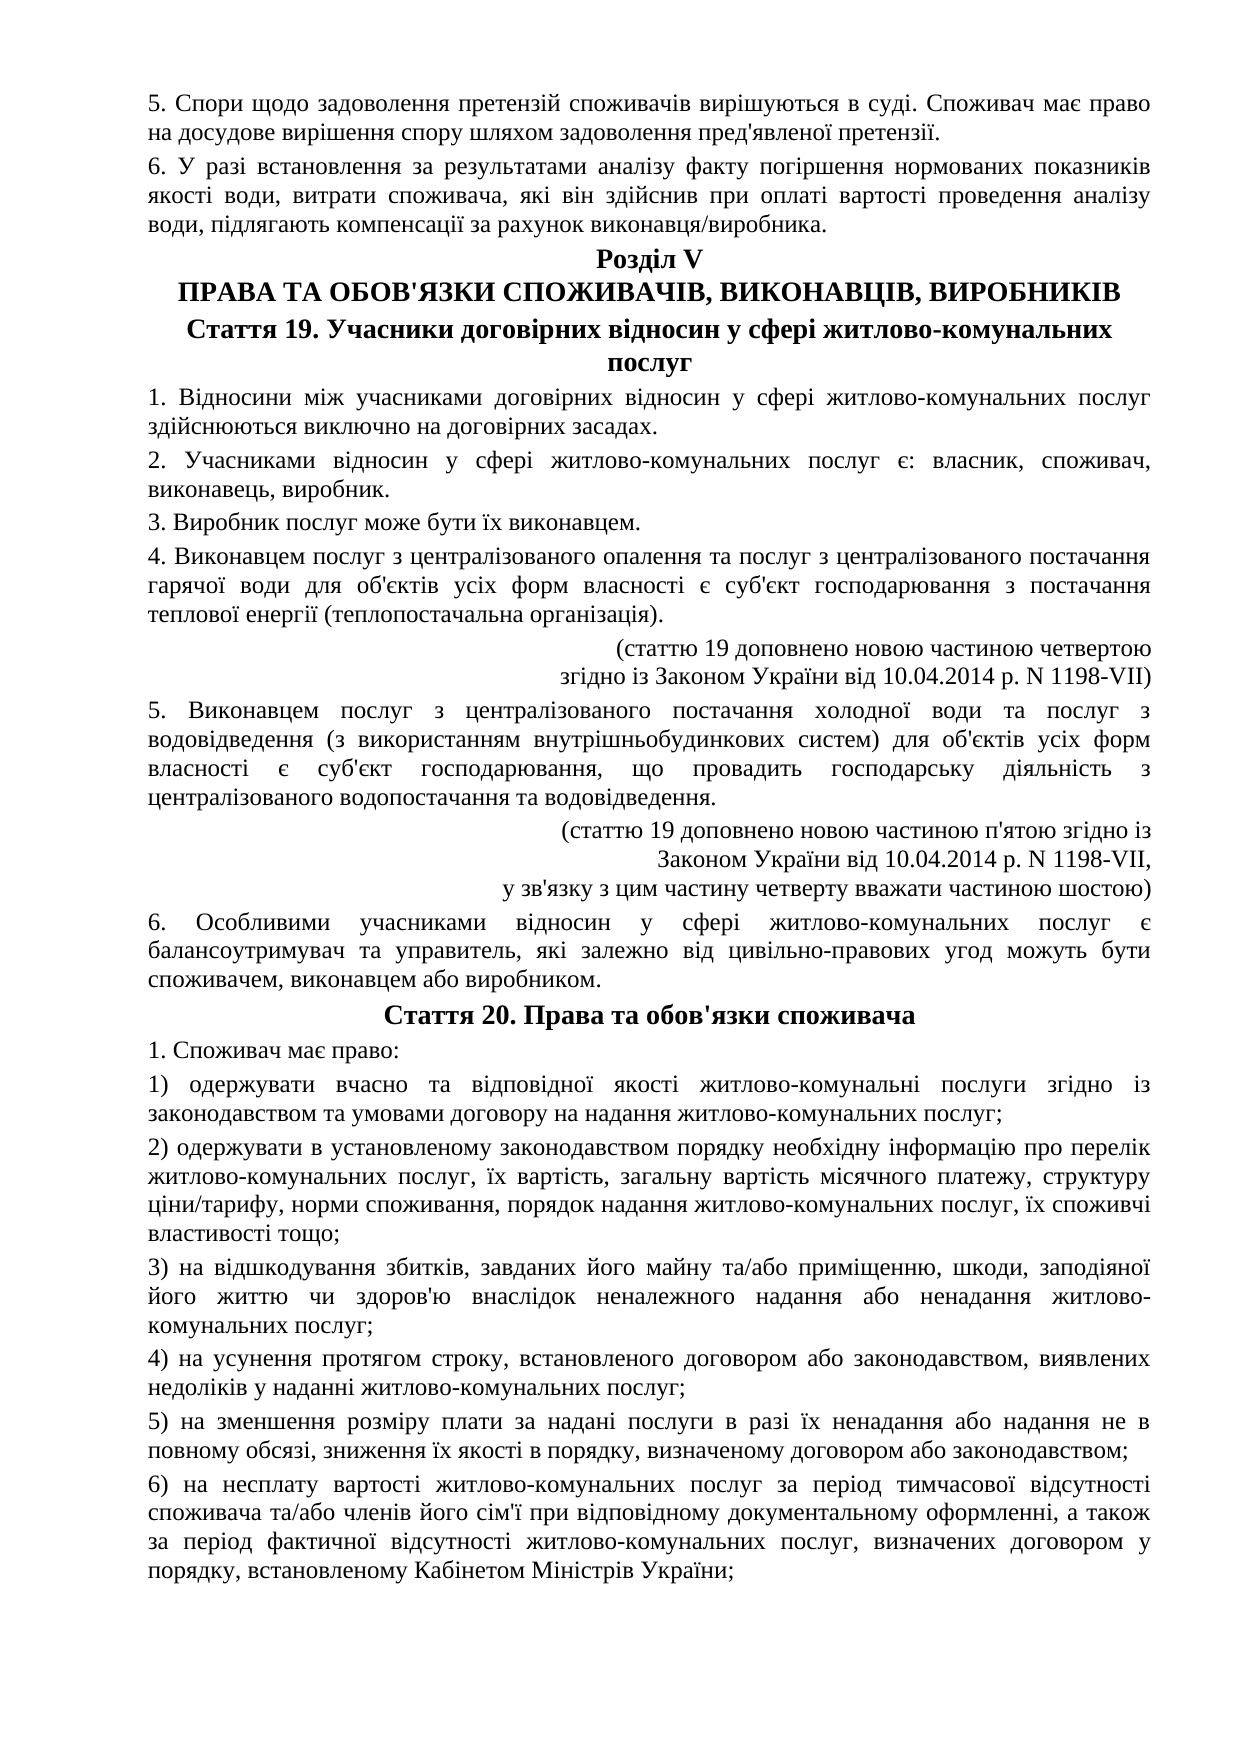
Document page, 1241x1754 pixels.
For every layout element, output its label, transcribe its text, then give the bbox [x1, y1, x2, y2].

text (статтю 19 доповнено новою частиною п'ятою згідно із Законом України від 10.04.2014 р. N 1198-VII, у зв'язку з цим частину четверту вважати частиною шостою) [148, 815, 1152, 902]
text 6) на несплату вартості житлово-комунальних послуг за період тимчасової відсутності споживача та/або членів його сім'ї при відповідному документальному оформленні, а також за період фактичної відсутності житлово-комунальних послуг, визначених договором у порядку, встановленому Кабінетом Міністрів України; [148, 1469, 1152, 1584]
text 1. Споживач має право: [148, 1036, 1152, 1064]
text 3. Виробник послуг може бути їх виконавцем. [148, 507, 1152, 536]
subtitle Стаття 20. Права та обов'язки споживача [148, 998, 1152, 1031]
text 3) на відшкодування збитків, завданих його майну та/або приміщенню, шкоди, заподіяної його життю чи здоров'ю внаслідок неналежного надання або ненадання житлово-комунальних послуг; [148, 1252, 1152, 1338]
subtitle Розділ V ПРАВА ТА ОБОВ'ЯЗКИ СПОЖИВАЧІВ, ВИКОНАВЦІВ, ВИРОБНИКІВ [148, 242, 1152, 307]
text 2) одержувати в установленому законодавством порядку необхідну інформацію про перелік житлово-комунальних послуг, їх вартість, загальну вартість місячного платежу, структуру ціни/тарифу, норми споживання, порядок надання житлово-комунальних послуг, їх споживчі властивості тощо; [148, 1132, 1152, 1247]
text 1. Відносини між учасниками договірних відносин у сфері житлово-комунальних послуг здійснюються виключно на договірних засадах. [148, 382, 1152, 440]
text 5) на зменшення розміру плати за надані послуги в разі їх ненадання або надання не в повному обсязі, зниження їх якості в порядку, визначеному договором або законодавством; [148, 1406, 1152, 1464]
text 4. Виконавцем послуг з централізованого опалення та послуг з централізованого постачання гарячої води для об'єктів усіх форм власності є суб'єкт господарювання з постачання теплової енергії (теплопостачальна організація). [148, 541, 1152, 628]
subtitle Стаття 19. Учасники договірних відносин у сфері житлово-комунальних послуг [148, 312, 1152, 377]
text 6. Особливими учасниками відносин у сфері житлово-комунальних послуг є балансоутримувач та управитель, які залежно від цивільно-правових угод можуть бути споживачем, виконавцем або виробником. [148, 907, 1152, 993]
text 5. Спори щодо задоволення претензій споживачів вирішуються в суді. Споживач має право на досудове вирішення спору шляхом задоволення пред'явленої претензії. [148, 88, 1152, 146]
text (статтю 19 доповнено новою частиною четвертою згідно із Законом України від 10.04.2014 р. N 1198-VII) [148, 633, 1152, 690]
text 6. У разі встановлення за результатами аналізу факту погіршення нормованих показників якості води, витрати споживача, які він здійснив при оплаті вартості проведення аналізу води, підлягають компенсації за рахунок виконавця/виробника. [148, 151, 1152, 237]
text 4) на усунення протягом строку, встановленого договором або законодавством, виявлених недоліків у наданні житлово-комунальних послуг; [148, 1343, 1152, 1401]
text 1) одержувати вчасно та відповідної якості житлово-комунальні послуги згідно із законодавством та умовами договору на надання житлово-комунальних послуг; [148, 1069, 1152, 1127]
text 2. Учасниками відносин у сфері житлово-комунальних послуг є: власник, споживач, виконавець, виробник. [148, 445, 1152, 502]
text 5. Виконавцем послуг з централізованого постачання холодної води та послуг з водовідведення (з використанням внутрішньобудинкових систем) для об'єктів усіх форм власності є суб'єкт господарювання, що провадить господарську діяльність з централізованого водопостачання та водовідведення. [148, 695, 1152, 810]
